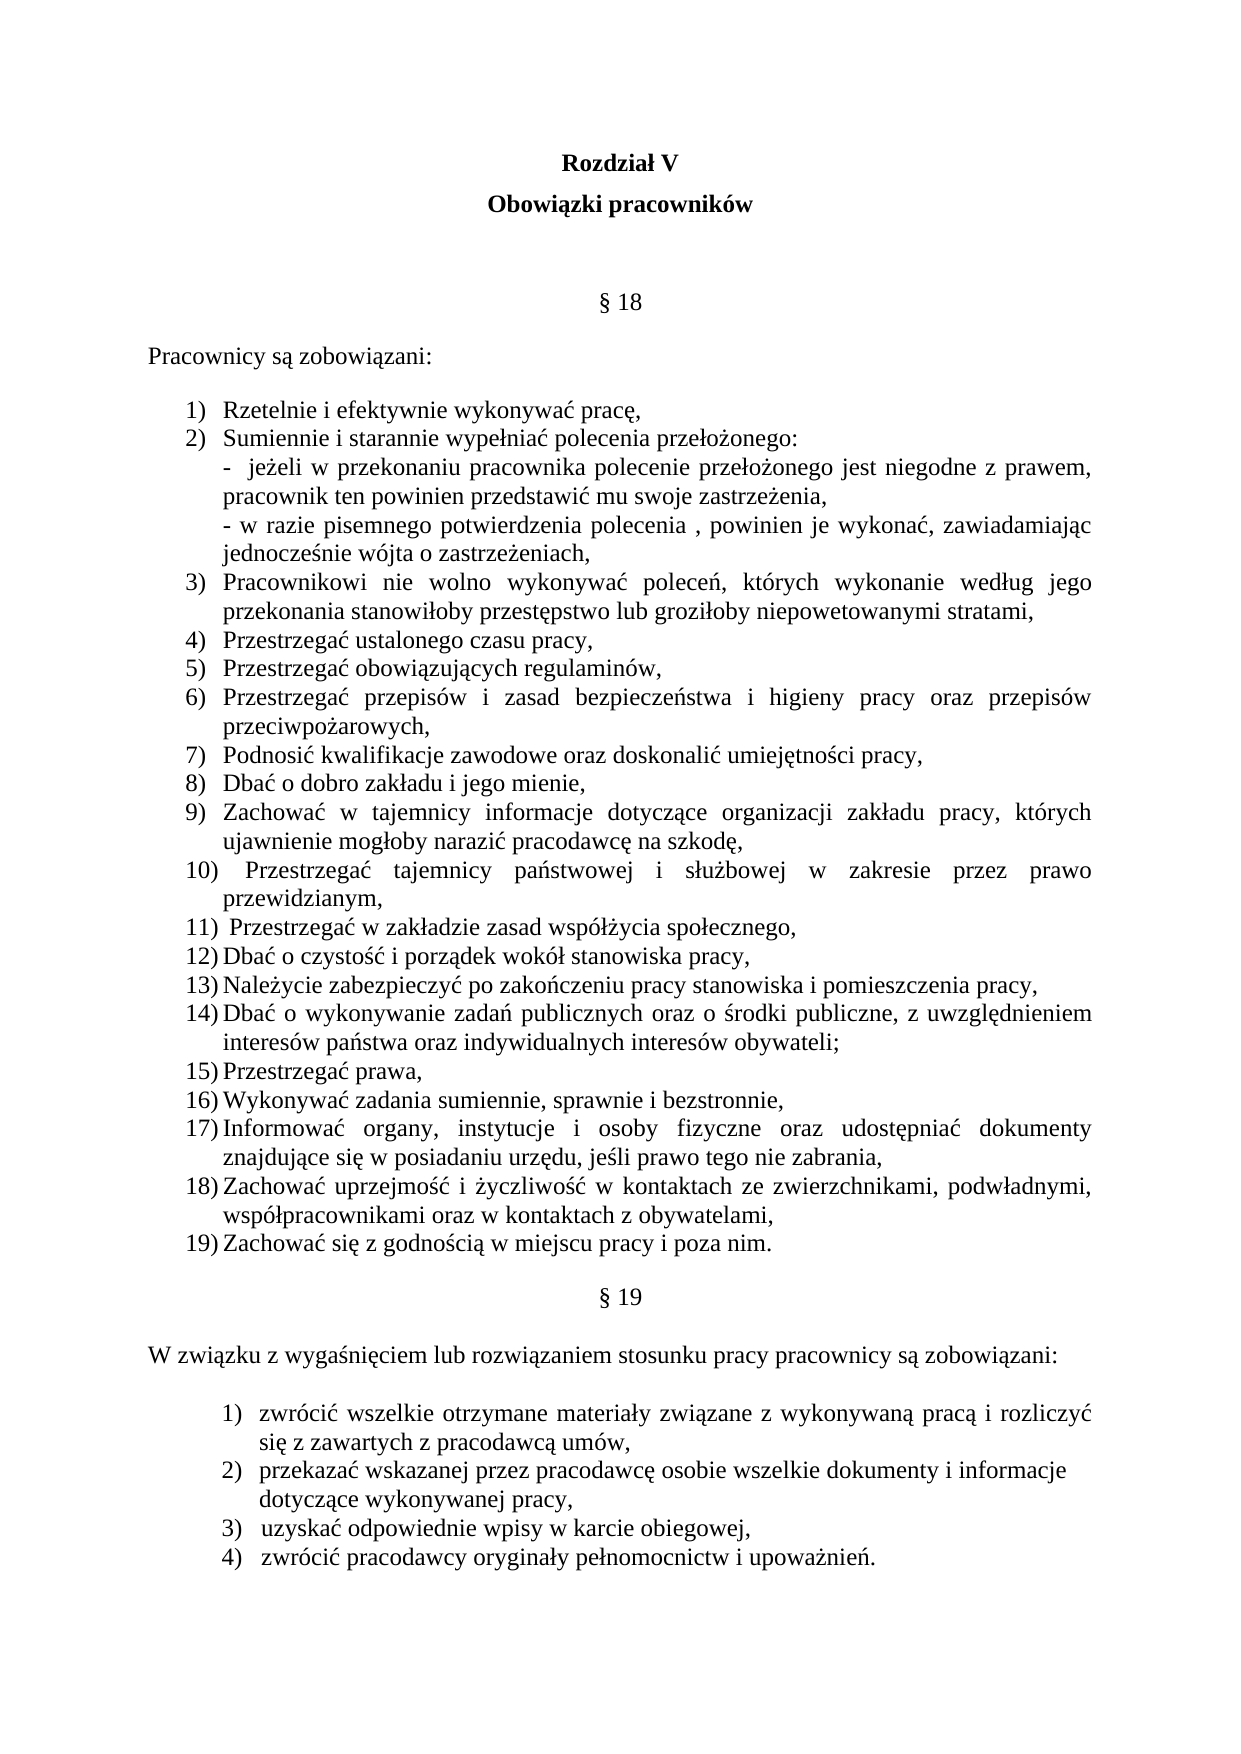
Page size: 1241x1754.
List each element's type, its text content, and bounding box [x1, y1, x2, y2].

list Dbać o czystość i porządek wokół stanowiska pracy, [185, 941, 1093, 970]
list Podnosić kwalifikacje zawodowe oraz doskonalić umiejętności pracy, [185, 740, 1093, 768]
list Sumiennie i starannie wypełniać polecenia przełożonego: [185, 423, 1093, 452]
text 4) zwrócić pracodawcy oryginały pełnomocnictw i upoważnień. [148, 1542, 1093, 1571]
list przekazać wskazanej przez pracodawcę osobie wszelkie dokumenty i informacje [221, 1456, 1093, 1484]
list Przestrzegać przepisów i zasad bezpieczeństwa i higieny pracy oraz przepisów przeciwpożarowych, [185, 682, 1093, 740]
text § 19 [148, 1282, 1093, 1311]
list Zachować uprzejmość i życzliwość w kontaktach ze zwierzchnikami, podwładnymi, współpracownikami oraz w kontaktach z obywatelami, [185, 1171, 1093, 1228]
list Rzetelnie i efektywnie wykonywać pracę, [185, 395, 1093, 423]
list Przestrzegać tajemnicy państwowej i służbowej w zakresie przez prawo przewidzianym, [185, 855, 1093, 912]
list Dbać o wykonywanie zadań publicznych oraz o środki publiczne, z uwzględnieniem interesów państwa oraz indywidualnych interesów obywateli; [185, 998, 1093, 1056]
list - jeżeli w przekonaniu pracownika polecenie przełożonego jest niegodne z prawem, pracownik ten powinien przedstawić mu swoje zastrzeżenia, [223, 452, 1093, 510]
list Przestrzegać prawa, [185, 1056, 1093, 1085]
list Wykonywać zadania sumiennie, sprawnie i bezstronnie, [185, 1085, 1093, 1113]
subtitle Obowiązki pracowników [148, 189, 1093, 218]
text Pracownicy są zobowiązani: [148, 341, 1093, 370]
list dotyczące wykonywanej pracy, [259, 1484, 1093, 1513]
list Informować organy, instytucje i osoby fizyczne oraz udostępniać dokumenty znajdujące się w posiadaniu urzędu, jeśli prawo tego nie zabrania, [185, 1113, 1093, 1171]
list Pracownikowi nie wolno wykonywać poleceń, których wykonanie według jego przekonania stanowiłoby przestępstwo lub groziłoby niepowetowanymi stratami, [185, 567, 1093, 625]
list - w razie pisemnego potwierdzenia polecenia , powinien je wykonać, zawiadamiając jednocześnie wójta o zastrzeżeniach, [223, 510, 1093, 567]
text 3) uzyskać odpowiednie wpisy w karcie obiegowej, [148, 1513, 1093, 1542]
list Przestrzegać obowiązujących regulaminów, [185, 653, 1093, 682]
list Należycie zabezpieczyć po zakończeniu pracy stanowiska i pomieszczenia pracy, [185, 970, 1093, 998]
list Zachować w tajemnicy informacje dotyczące organizacji zakładu pracy, których ujawnienie mogłoby narazić pracodawcę na szkodę, [185, 797, 1093, 855]
text § 18 [148, 287, 1093, 316]
subtitle Rozdział V [148, 148, 1093, 176]
list Dbać o dobro zakładu i jego mienie, [185, 768, 1093, 797]
list Zachować się z godnością w miejscu pracy i poza nim. [185, 1228, 1093, 1257]
list zwrócić wszelkie otrzymane materiały związane z wykonywaną pracą i rozliczyć się z zawartych z pracodawcą umów, [221, 1398, 1093, 1456]
list Przestrzegać w zakładzie zasad współżycia społecznego, [185, 912, 1093, 941]
list Przestrzegać ustalonego czasu pracy, [185, 625, 1093, 653]
text W związku z wygaśnięciem lub rozwiązaniem stosunku pracy pracownicy są zobowiązani: [148, 1340, 1093, 1369]
